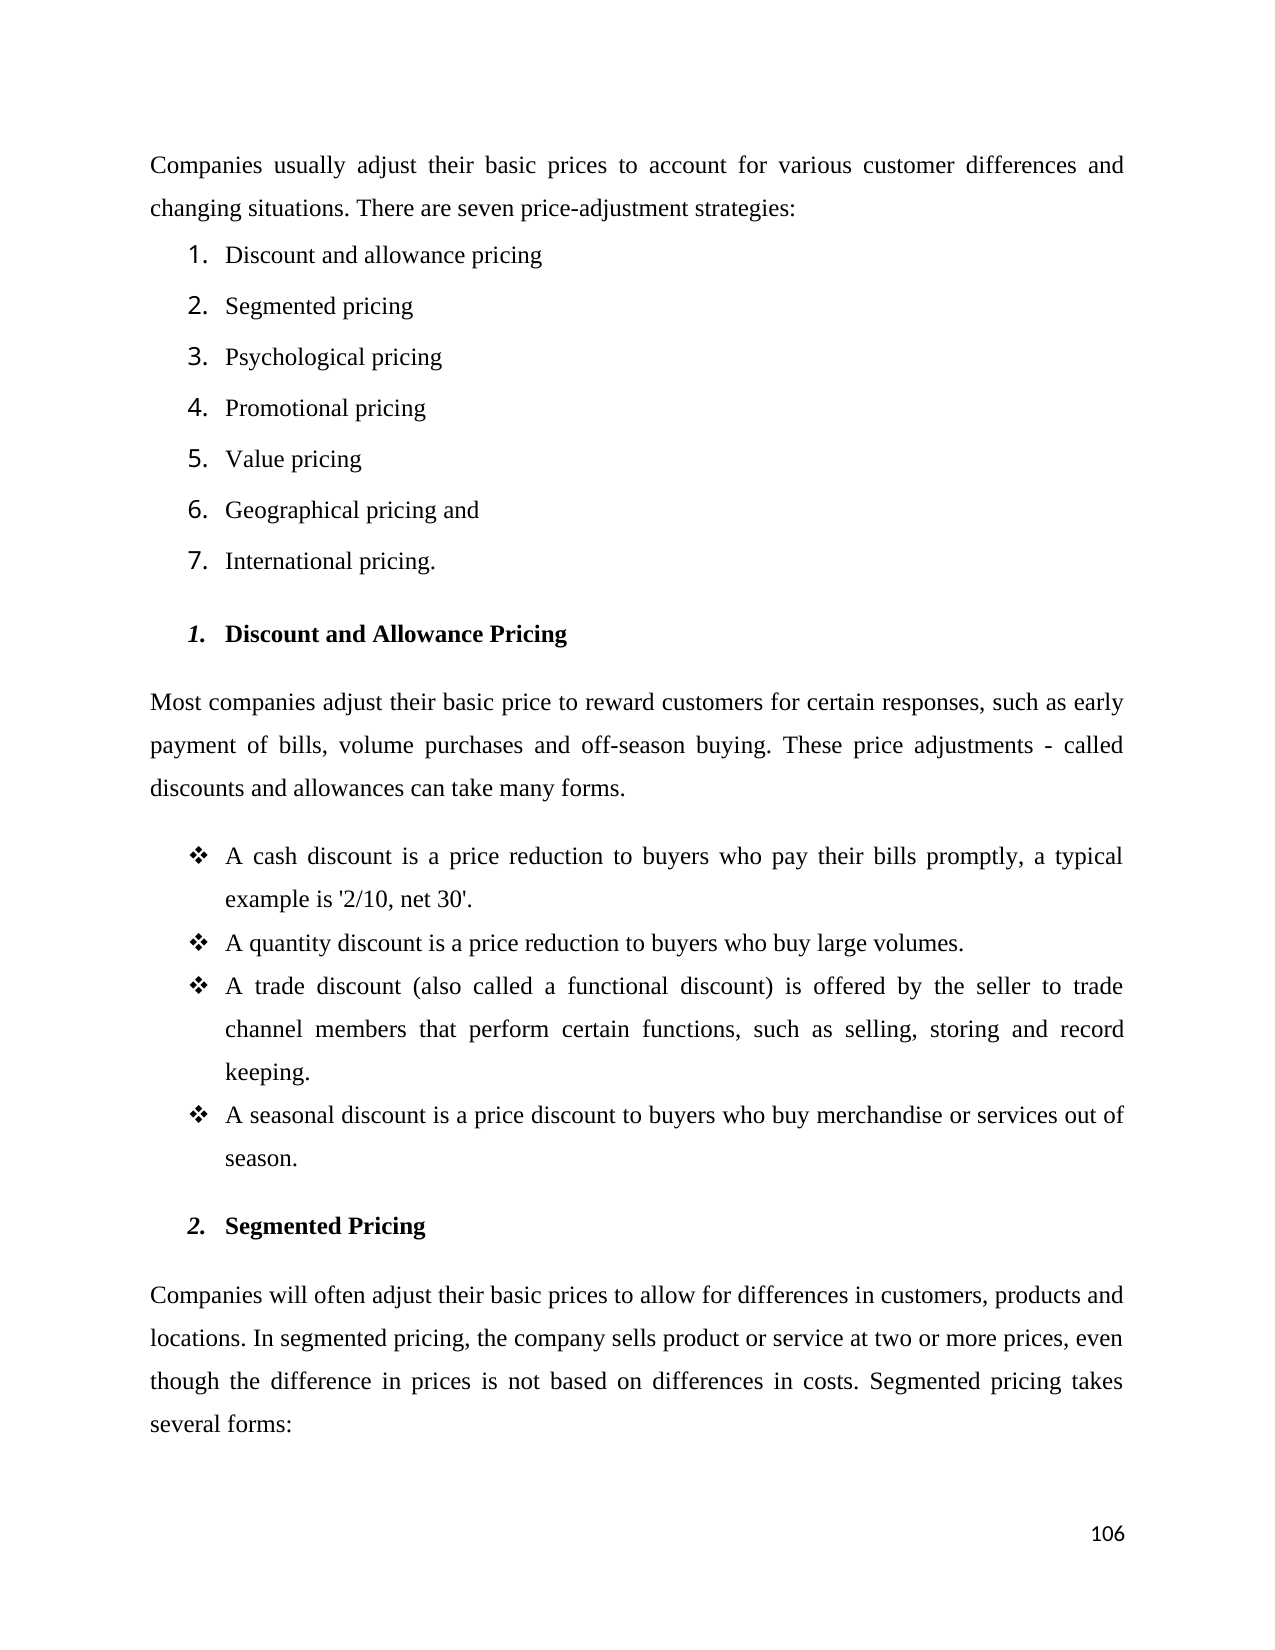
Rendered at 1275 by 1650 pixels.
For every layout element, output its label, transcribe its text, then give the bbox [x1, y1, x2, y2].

list Segmented pricing [187, 287, 1125, 321]
list A cash discount is a price reduction to buyers who pay their bills promptly, a typical example is '2/10, net 30'. [187, 841, 1125, 913]
text Most companies adjust their basic price to reward customers for certain responses, such as early payment of bills, volume purchases and off-season buying. These price adjustments - called discounts and allowances can take many forms. [150, 687, 1125, 802]
list Value pricing [187, 440, 1125, 474]
list Geographical pricing and [187, 491, 1125, 526]
list International pricing. [187, 542, 1125, 577]
list A seasonal discount is a price discount to buyers who buy merchandise or services out of season. [187, 1100, 1125, 1172]
list Psychological pricing [187, 338, 1125, 372]
list Discount and allowance pricing [187, 236, 1125, 270]
list A trade discount (also called a functional discount) is offered by the seller to trade channel members that perform certain functions, such as selling, storing and record keeping. [187, 971, 1125, 1086]
list Promotional pricing [187, 389, 1125, 423]
list Discount and Allowance Pricing [187, 619, 1125, 647]
list A quantity discount is a price reduction to buyers who buy large volumes. [187, 928, 1125, 956]
text Companies usually adjust their basic prices to account for various customer differences and changing situations. There are seven price-adjustment strategies: [150, 150, 1125, 222]
text Companies will often adjust their basic prices to allow for differences in customers, products and locations. In segmented pricing, the company sells product or service at two or more prices, even though the difference in prices is not based on differences in costs. Segmented pricing takes several forms: [150, 1280, 1125, 1438]
list Segmented Pricing [187, 1211, 1125, 1240]
